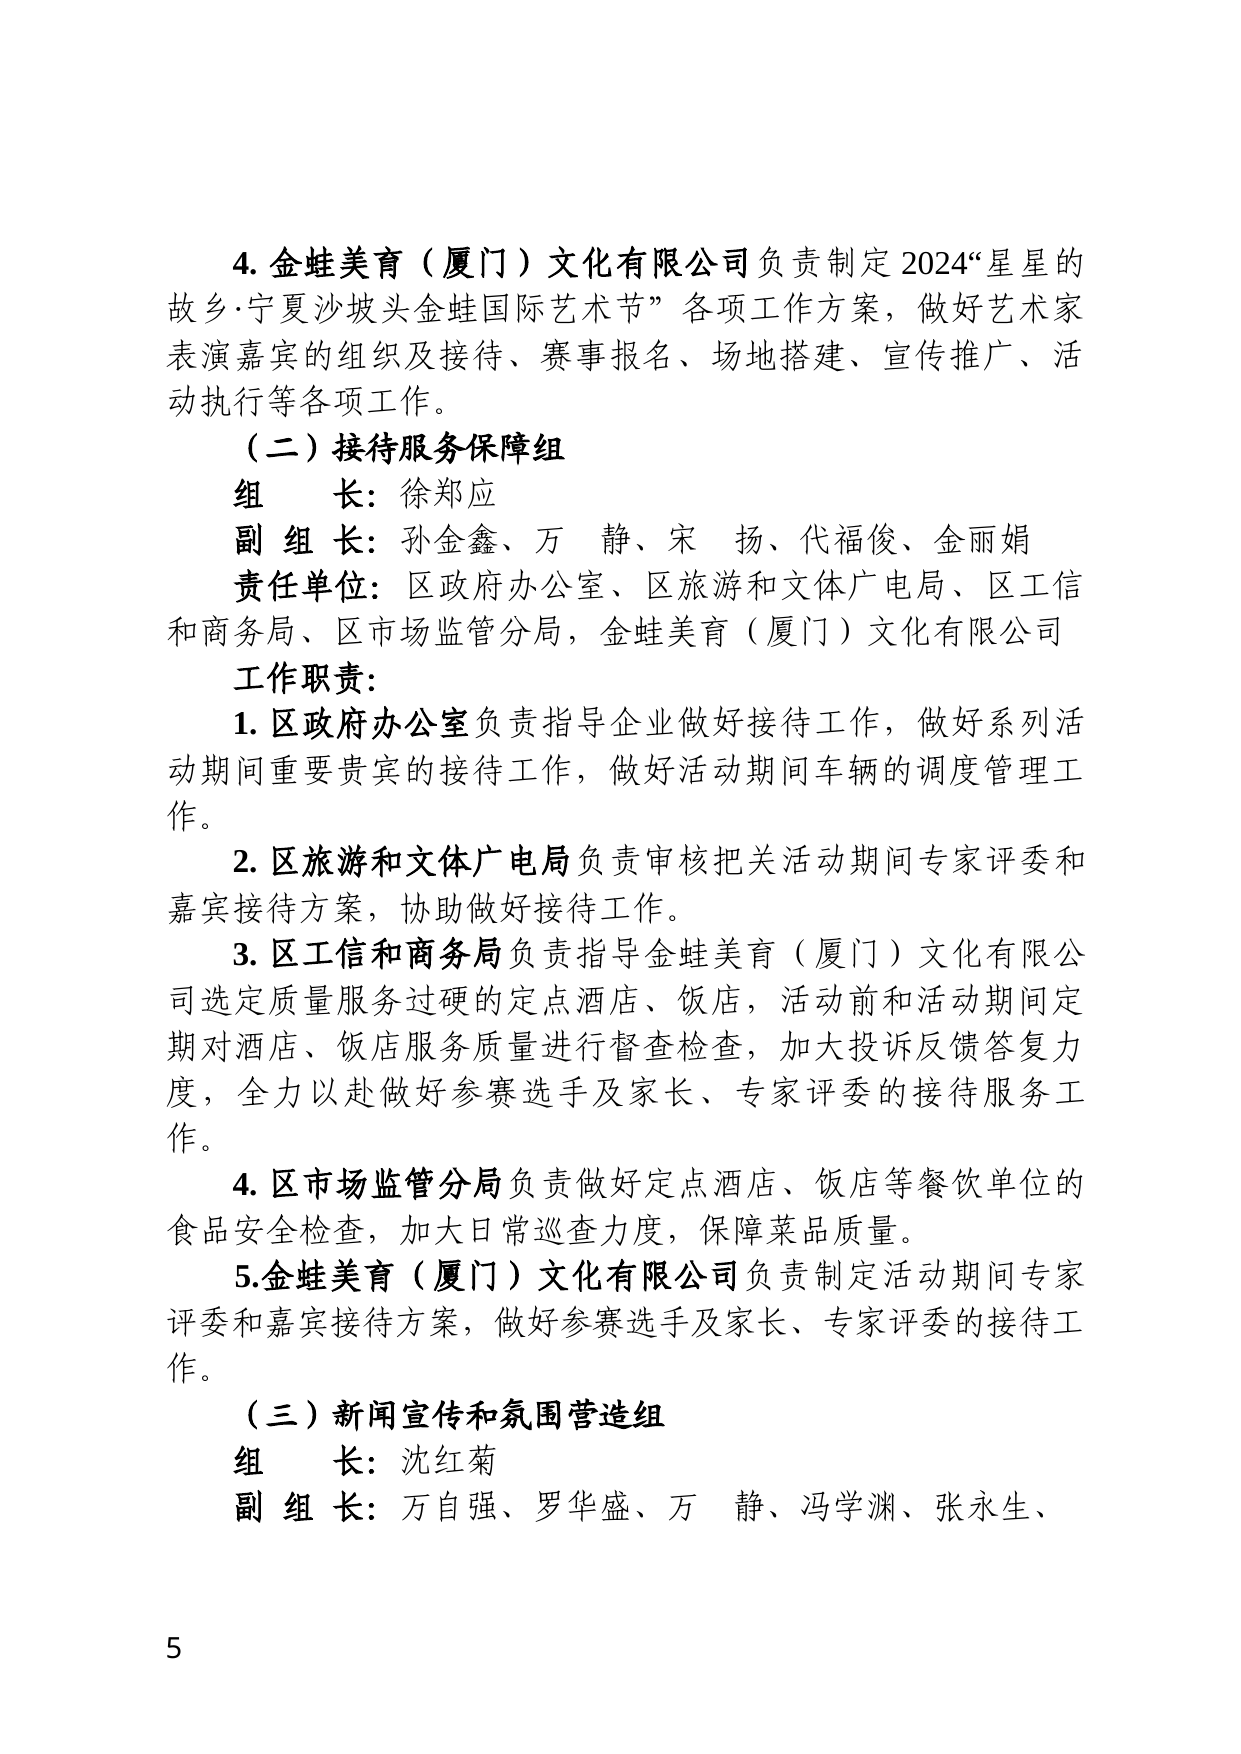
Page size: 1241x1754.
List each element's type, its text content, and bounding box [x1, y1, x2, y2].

list 1. 区政府办公室负责指导企业做好接待工作，做好系列活动期间重要贵宾的接待工作，做好活动期间车辆的调度管理工作。 [165, 699, 1087, 837]
list 3. 区工信和商务局负责指导金蛙美育（厦门）文化有限公司选定质量服务过硬的定点酒店、饭店，活动前和活动期间定期对酒店、饭店服务质量进行督查检查，加大投诉反馈答复力度，全力以赴做好参赛选手及家长、专家评委的接待服务工作。 [165, 929, 1087, 1159]
list 组 长：沈红菊 [165, 1435, 1087, 1481]
list 责任单位：区政府办公室、区旅游和文体广电局、区工信和商务局、区市场监管分局，金蛙美育（厦门）文化有限公司 [165, 561, 1087, 653]
list 副 组 长：万自强、罗华盛、万 静、冯学渊、张永生、 [165, 1481, 1087, 1527]
list 4. 金蛙美育（厦门）文化有限公司负责制定2024“星星的故乡·宁夏沙坡头金蛙国际艺术节”各项工作方案，做好艺术家表演嘉宾的组织及接待、赛事报名、场地搭建、宣传推广、活动执行等各项工作。 [165, 238, 1087, 422]
list 工作职责： [165, 653, 1087, 699]
list 4. 区市场监管分局负责做好定点酒店、饭店等餐饮单位的食品安全检查，加大日常巡查力度，保障菜品质量。 [165, 1159, 1087, 1251]
list （三）新闻宣传和氛围营造组 [165, 1389, 1087, 1435]
list 组 长：徐郑应 [165, 468, 1087, 514]
list （二）接待服务保障组 [165, 422, 1087, 468]
list 副 组 长：孙金鑫、万 静、宋 扬、代福俊、金丽娟 [165, 514, 1087, 561]
list 5.金蛙美育（厦门）文化有限公司负责制定活动期间专家评委和嘉宾接待方案，做好参赛选手及家长、专家评委的接待工作。 [165, 1251, 1087, 1389]
list 2. 区旅游和文体广电局负责审核把关活动期间专家评委和嘉宾接待方案，协助做好接待工作。 [165, 837, 1087, 929]
